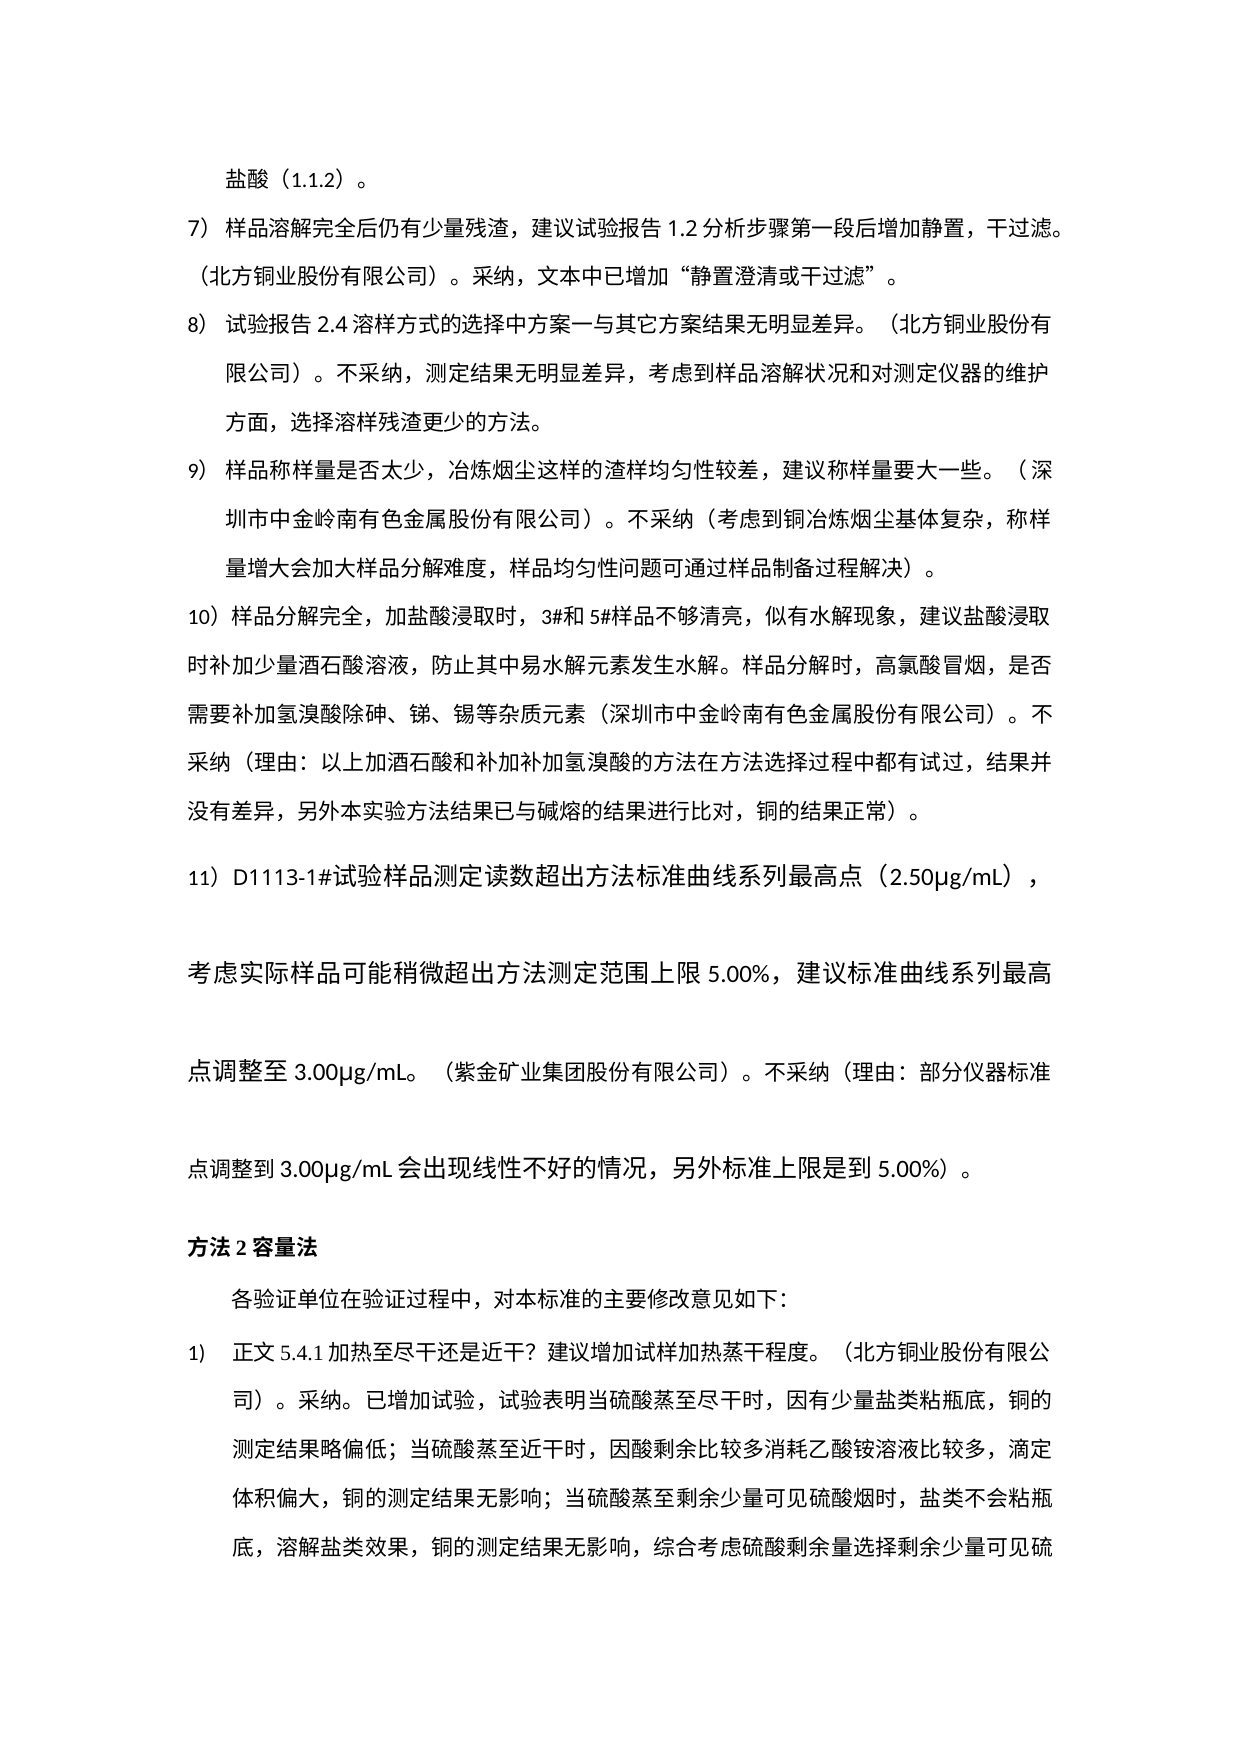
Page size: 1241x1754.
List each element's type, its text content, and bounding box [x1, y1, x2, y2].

text （北方铜业股份有限公司）。采纳，文本中已增加“静置澄清或干过滤”。 [187, 259, 1053, 291]
text 各验证单位在验证过程中，对本标准的主要修改意见如下： [187, 1282, 1053, 1314]
text 方法2 容量法 [187, 1230, 1053, 1262]
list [187, 1334, 1053, 1562]
text 10）样品分解完全，加盐酸浸取时，3#和5#样品不够清亮，似有水解现象，建议盐酸浸取时补加少量酒石酸溶液，防止其中易水解元素发生水解。样品分解时，高氯酸冒烟，是否需要补加氢溴酸除砷、锑、锡等杂质元素（深圳市中金岭南有色金属股份有限公司）。不采纳（理由：以上加酒石酸和补加补加氢溴酸的方法在方法选择过程中都有试过，结果并没有差异，另外本实验方法结果已与碱熔的结果进行比对，铜的结果正常）。 [187, 599, 1053, 826]
text 11）D1113-1#试验样品测定读数超出方法标准曲线系列最高点（2.50μg/mL），考虑实际样品可能稍微超出方法测定范围上限5.00%，建议标准曲线系列最高点调整至3.00μg/mL。（紫金矿业集团股份有限公司）。不采纳（理由：部分仪器标准点调整到3.00μg/mL会出现线性不好的情况，另外标准上限是到5.00%）。 [187, 842, 1053, 1199]
list 样品溶解完全后仍有少量残渣，建议试验报告1.2分析步骤第一段后增加静置，干过滤。 [187, 210, 1053, 243]
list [187, 162, 1053, 194]
list 试验报告2.4溶样方式的选择中方案一与其它方案结果无明显差异。（北方铜业股份有限公司）。不采纳，测定结果无明显差异，考虑到样品溶解状况和对测定仪器的维护方面，选择溶样残渣更少的方法。 [187, 307, 1053, 437]
list 样品称样量是否太少，冶炼烟尘这样的渣样均匀性较差，建议称样量要大一些。（深圳市中金岭南有色金属股份有限公司）。不采纳（考虑到铜冶炼烟尘基体复杂，称样量增大会加大样品分解难度，样品均匀性问题可通过样品制备过程解决）。 [187, 453, 1053, 583]
